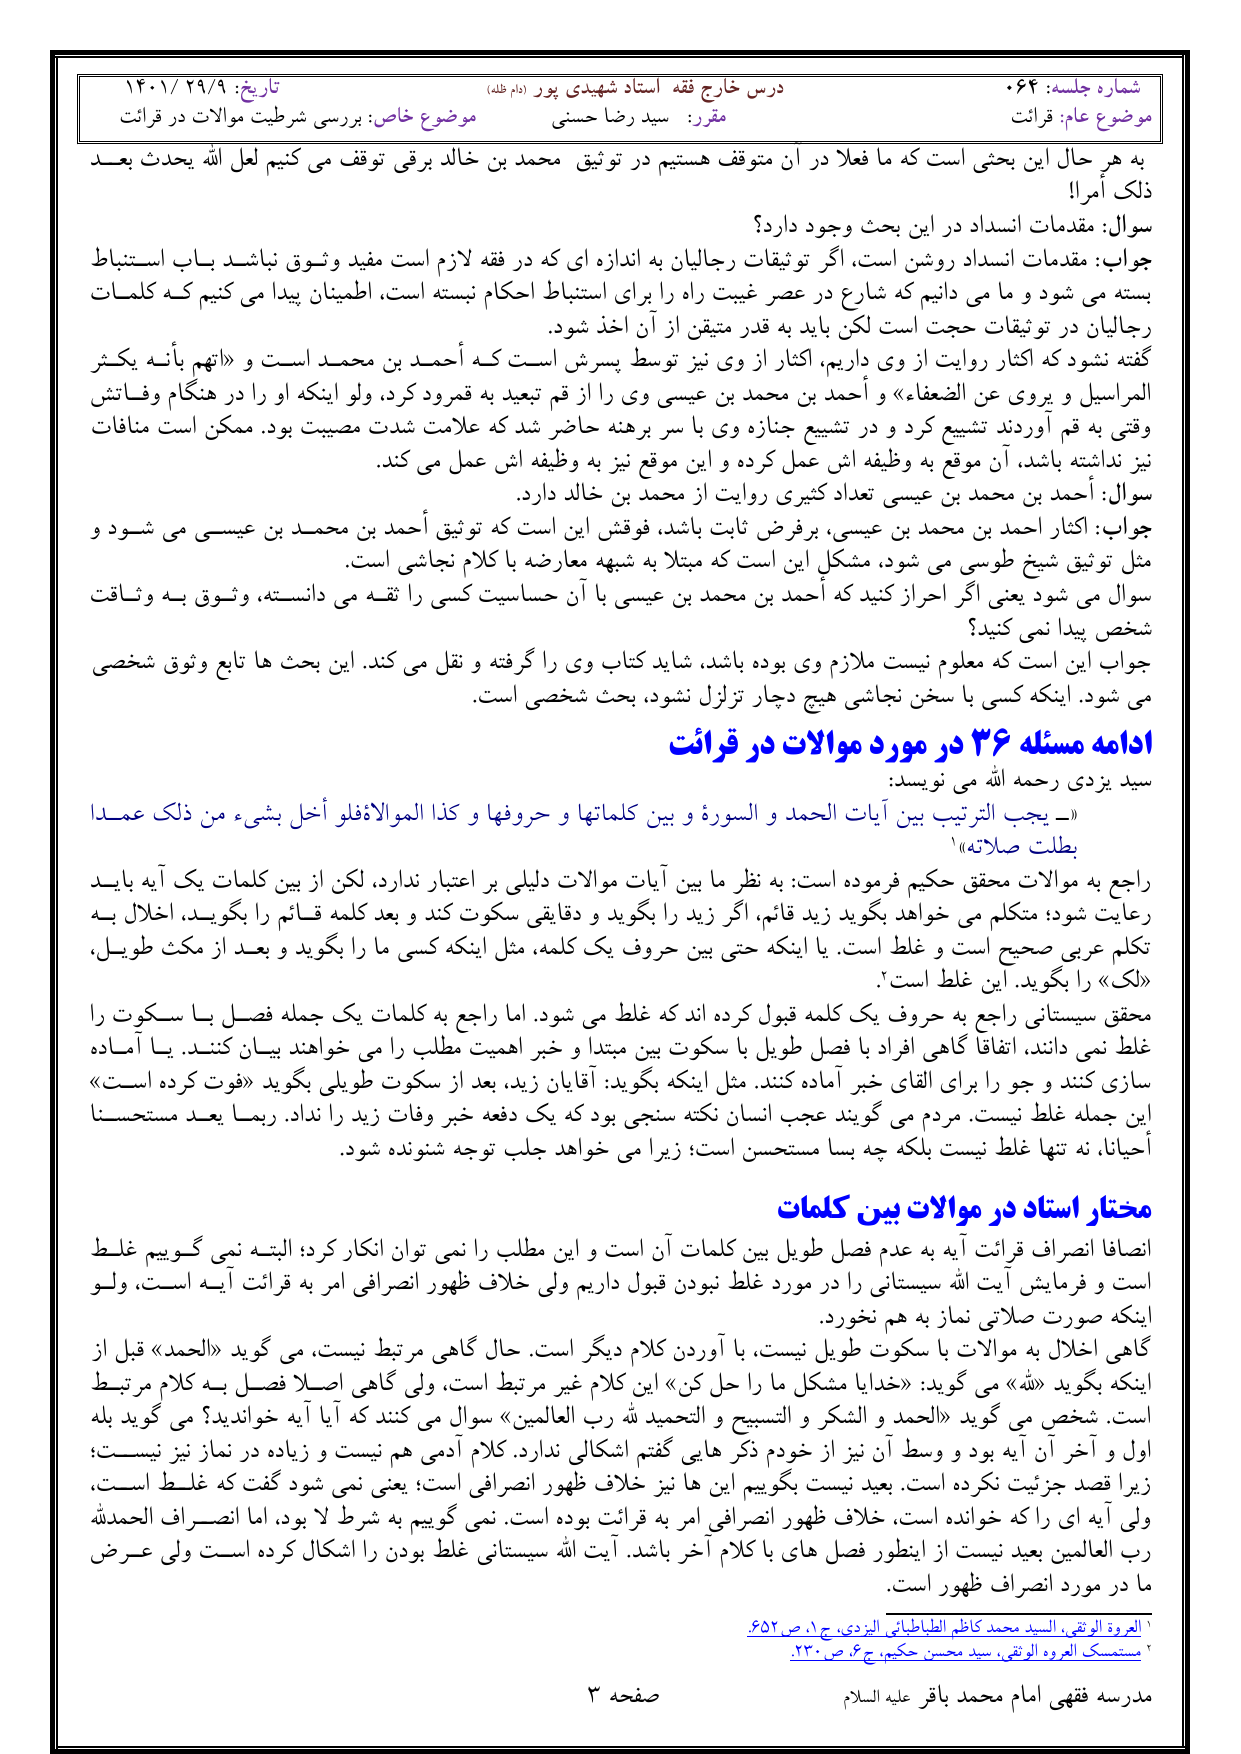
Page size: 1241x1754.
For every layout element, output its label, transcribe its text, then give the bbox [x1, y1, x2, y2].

text گاهی اخلال به موالات با سکوت طویل نیست، با آوردن کلام دیگر است. حال گاهی مرتبط نیست، می گوید «الحمد» قبل از اینکه بگوید «لله» می گوید: «خدایا مشکل ما را حل کن» این کلام غیر مرتبط است، ولی گاهی اصلا فصل به کلام مرتبط است. شخص می گوید «الحمد و الشکر و التسبیح و التحمید لله رب العالمین» سوال می کنند که آیا آیه خواندید؟ می گوید بله اول و آخر آن آیه بود و وسط آن نیز از خودم ذکر هایی گفتم اشکالی ندارد. کلام آدمی هم نیست و زیاده در نماز نیز نیست؛ زیرا قصد جزئیت نکرده است. بعید نیست بگوییم این ها نیز خلاف ظهور انصرافی است؛ یعنی نمی شود گفت که غلط است، ولی آیه ای را که خوانده است، خلاف ظهور انصرافی امر به قرائت بوده است. نمی گوییم به شرط لا بود، اما انصراف الحمدلله رب العالمین بعید نیست از اینطور فصل های با کلام آخر باشد. آیت الله سیستانی غلط بودن را اشکال کرده است ولی عرض ما در مورد انصراف ظهور است. [89, 1339, 1152, 1603]
text به هر حال این بحثی است که ما فعلا در آن متوقف هستیم در توثیق محمد بن خالد برقی توقف می کنیم لعل الله یحدث بعد ذلک أمرا! [89, 148, 1152, 211]
text راجع به موالات محقق حکیم فرموده است: به نظر ما بین آیات موالات دلیلی بر اعتبار ندارد، لکن از بین کلمات یک آیه باید رعایت شود؛ متکلم می خواهد بگوید زید قائم، اگر زید را بگوید و دقایقی سکوت کند و بعد کلمه قائم را بگوید، اخلال به تکلم عربی صحیح است و غلط است. یا اینکه حتی بین حروف یک کلمه، مثل اینکه کسی ما را بگوید و بعد از مکث طویل، «لک» را بگوید. این غلط است. [89, 870, 1152, 999]
text انصافا انصراف قرائت آیه به عدم فصل طویل بین کلمات آن است و این مطلب را نمی توان انکار کرد؛ البته نمی گوییم غلط است و فرمایش آیت الله سیستانی را در مورد غلط نبودن قبول داریم ولی خلاف ظهور انصرافی امر به قرائت آیه است، ولو اینکه صورت صلاتی نماز به هم نخورد. [89, 1239, 1152, 1335]
text جواب این است که معلوم نیست ملازم وی بوده باشد، شاید کتاب وی را گرفته و نقل می کند. این بحث ها تابع وثوق شخصی می شود. اینکه کسی با سخن نجاشی هیچ دچار تزلزل نشود، بحث شخصی است. [89, 651, 1152, 714]
text سوال می شود یعنی اگر احراز کنید که أحمد بن محمد بن عیسی با آن حساسیت کسی را ثقه می دانسته، وثوق به وثاقت شخص پیدا نمی کنید؟ [89, 584, 1152, 647]
subtitle مختار استاد در موالات بین کلمات [89, 1197, 1152, 1228]
text سید یزدی رحمه الله می نویسد: [89, 769, 1152, 798]
text سوال: مقدمات انسداد در این بحث وجود دارد؟ [89, 215, 1152, 244]
text گفته نشود که اکثار روایت از وی داریم، اکثار از وی نیز توسط پسرش است که أحمد بن محمد است و «اتهم بأنه یکثر المراسیل و یروی عن الضعفاء» و أحمد بن محمد بن عیسی وی را از قم تبعید به قمرود کرد، ولو اینکه او را در هنگام وفاتش وقتی به قم آوردند تشییع کرد و در تشییع جنازه وی با سر برهنه حاضر شد که علامت شدت مصیبت بود. ممکن است منافات نیز نداشته باشد، آن موقع به وظیفه اش عمل کرده و این موقع نیز به وظیفه اش عمل می کند. [89, 349, 1152, 479]
text جواب: مقدمات انسداد روشن است، اگر توثیقات رجالیان به اندازه ای که در فقه لازم است مفید وثوق نباشد باب استنباط بسته می شود و ما می دانیم که شارع در عصر غیبت راه را برای استنباط احکام نبسته است، اطمینان پیدا می کنیم که کلمات رجالیان در توثیقات حجت است لکن باید به قدر متیقن از آن اخذ شود. [89, 249, 1152, 345]
subtitle ادامه مسئله 36 در مورد موالات در قرائت [89, 731, 1152, 764]
text سوال: أحمد بن محمد بن عیسی تعداد کثیری روایت از محمد بن خالد دارد. [89, 483, 1152, 513]
text محقق سیستانی راجع به حروف یک کلمه قبول کرده اند که غلط می شود. اما راجع به کلمات یک جمله فصل با سکوت را غلط نمی دانند، اتفاقا گاهی افراد با فصل طویل با سکوت بین مبتدا و خبر اهمیت مطلب را می خواهند بیان کنند. یا آماده سازی کنند و جو را برای القای خبر آماده کنند. مثل اینکه بگوید: آقایان زید، بعد از سکوت طویلی بگوید «فوت کرده است» این جمله غلط نیست. مردم می گویند عجب انسان نکته سنجی بود که یک دفعه خبر وفات زید را نداد. ربما یعد مستحسنا أحیانا، نه تنها غلط نیست بلکه چه بسا مستحسن است؛ زیرا می خواهد جلب توجه شنونده شود. [89, 1004, 1152, 1167]
text جواب: اکثار احمد بن محمد بن عیسی، برفرض ثابت باشد، فوقش این است که توثیق أحمد بن محمد بن عیسی می شود و مثل توثیق شیخ طوسی می شود، مشکل این است که مبتلا به شبهه معارضه با کلام نجاشی است. [89, 517, 1152, 580]
list « يجب الترتيب بين آيات الحمد و السورة و بين كلماتها و حروفها و كذا الموالاة‌فلو أخل بشي‌ء من ذلك عمدا بطلت صلاته» [89, 803, 1077, 865]
